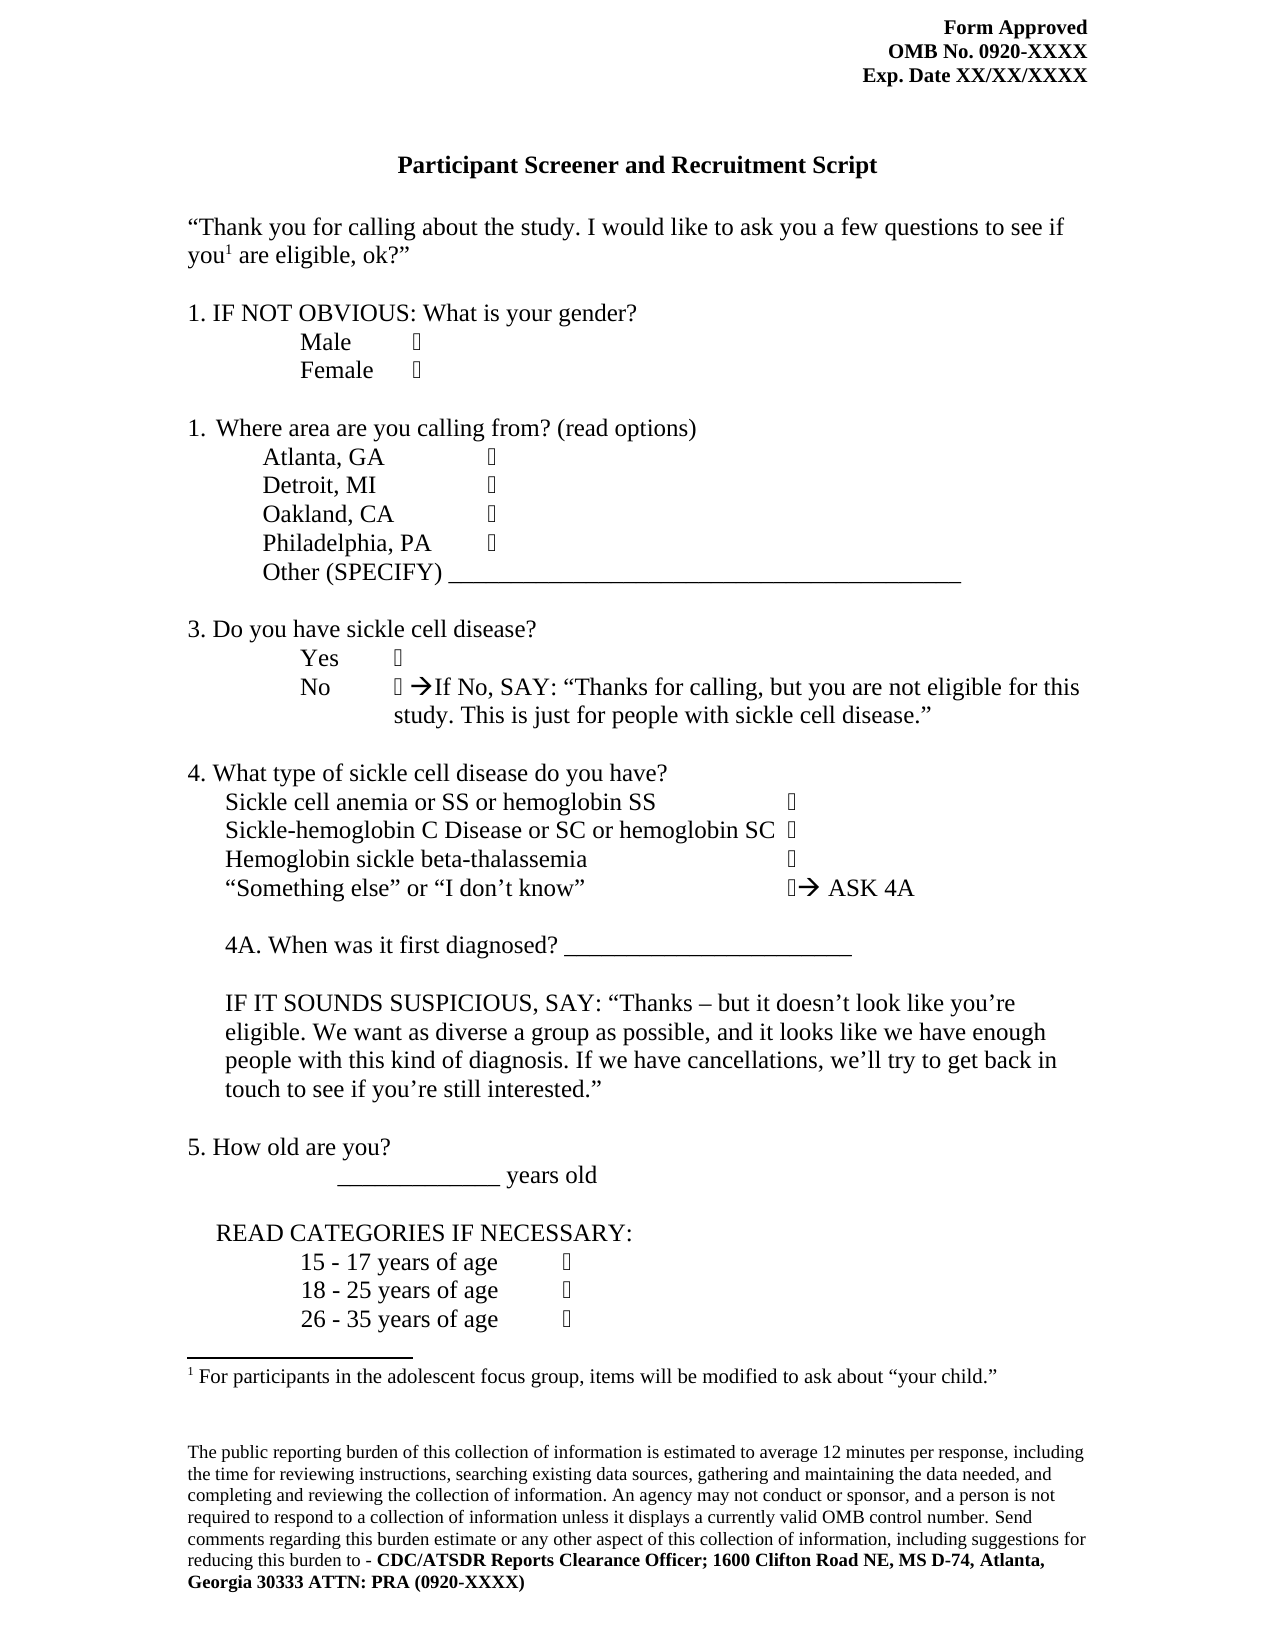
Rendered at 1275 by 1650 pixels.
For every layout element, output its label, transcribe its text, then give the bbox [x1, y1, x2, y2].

text 4A. When was it first diagnosed? _______________________ [225, 931, 1087, 959]
text Yes [300, 643, 1087, 672]
text Atlanta, GA [262, 442, 1087, 471]
text Hemoglobin sickle beta-thalassemia [225, 844, 1087, 873]
text _____________ years old [187, 1161, 1087, 1189]
text 5. How old are you? [187, 1132, 1087, 1161]
text “Thank you for calling about the study. I would like to ask you a few questions to see if you are eligible, ok?” [187, 212, 1087, 269]
text 18 - 25 years of age [301, 1276, 1087, 1304]
text 26 - 35 years of age [301, 1304, 1087, 1333]
text 4. What type of sickle cell disease do you have? [187, 758, 1087, 787]
text Philadelphia, PA [262, 528, 1087, 557]
text Sickle-hemoglobin C Disease or SC or hemoglobin SC [225, 816, 1087, 844]
text Other (SPECIFY) _________________________________________ [262, 557, 1087, 586]
text Female [300, 356, 1087, 384]
subtitle Participant Screener and Recruitment Script [187, 150, 1087, 179]
text Sickle cell anemia or SS or hemoglobin SS [225, 787, 1087, 816]
text 1. IF NOT OBVIOUS: What is your gender? [187, 298, 1087, 327]
text Detroit, MI [262, 471, 1087, 499]
text IF IT SOUNDS SUSPICIOUS, SAY: “Thanks – but it doesn’t look like you’re eligible. We want as diverse a group as possible, and it looks like we have enough people with this kind of diagnosis. If we have cancellations, we’ll try to get back in touch to see if you’re still interested.” [225, 988, 1087, 1103]
text Male [300, 327, 1087, 356]
text 15 - 17 years of age [300, 1247, 1087, 1276]
text Oakland, CA [262, 499, 1087, 528]
text READ CATEGORIES IF NECESSARY: [187, 1218, 1087, 1247]
list Where area are you calling from? (read options) [187, 413, 1087, 442]
text No If No, SAY: “Thanks for calling, but you are not eligible for this study. This is just for people with sickle cell disease.” [300, 672, 1087, 729]
text “Something else” or “I don’t know” ASK 4A [225, 873, 1087, 902]
text 3. Do you have sickle cell disease? [187, 614, 1087, 643]
